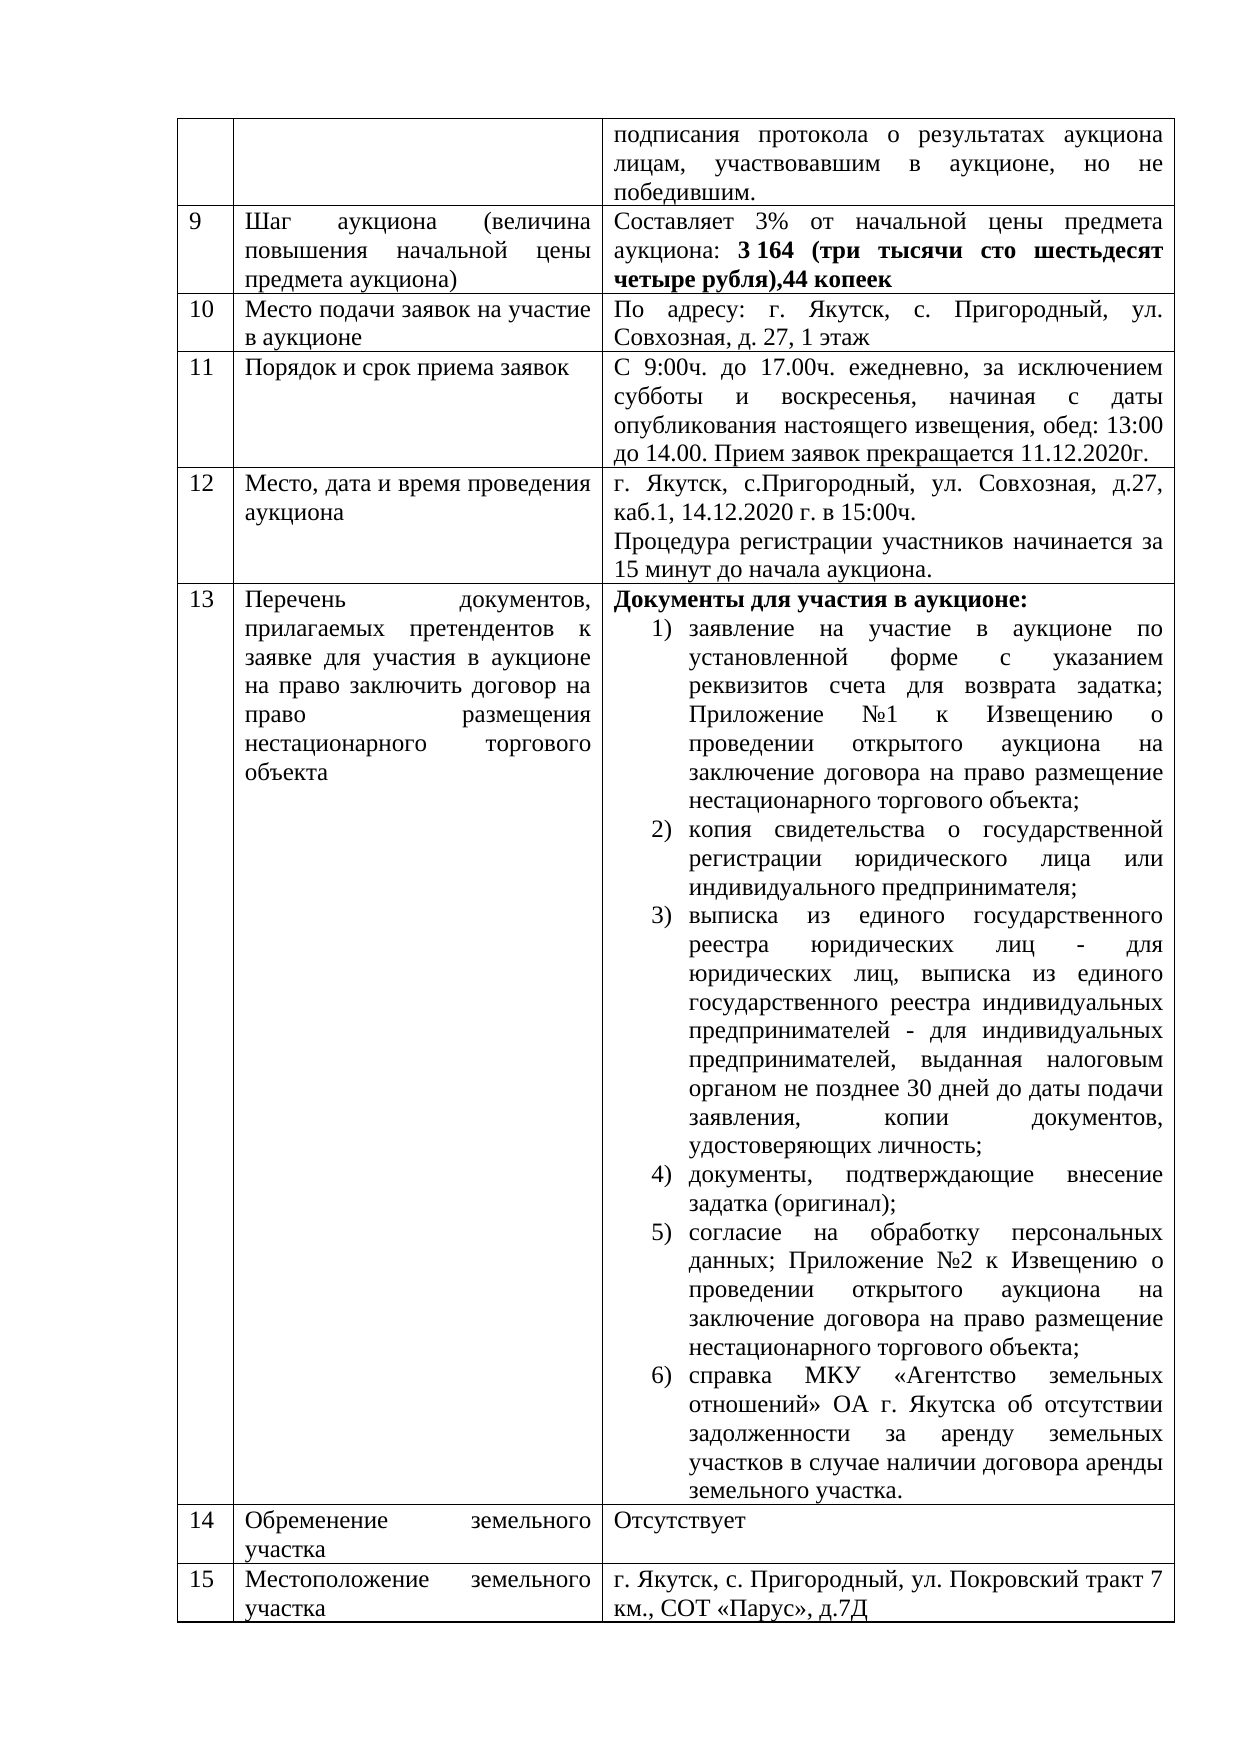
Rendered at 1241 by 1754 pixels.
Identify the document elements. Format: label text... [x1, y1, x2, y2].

table_cell Место, дата и время проведения аукциона [234, 468, 602, 583]
table_cell Составляет 3% от начальной цены предмета аукциона: 3 164 (три тысячи сто шестьдесят четыре рубля),44 копеек [603, 206, 1174, 293]
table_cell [603, 119, 1174, 205]
table_cell 13 [178, 584, 233, 1504]
table_cell 10 [178, 294, 233, 351]
table_cell По адресу: г. Якутск, с. Пригородный, ул. Совхозная, д. 27, 1 этаж [603, 294, 1174, 351]
table_cell Перечень документов, прилагаемых претендентов к заявке для участия в аукционе на право заключить договор на право размещения нестационарного торгового объекта [234, 584, 602, 1504]
table_cell Местоположение земельного участка [234, 1564, 602, 1621]
table_cell Шаг аукциона (величина повышения начальной цены предмета аукциона) [234, 206, 602, 293]
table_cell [234, 119, 602, 205]
table_cell С 9:00ч. до 17.00ч. ежедневно, за исключением субботы и воскресенья, начиная с даты опубликования настоящего извещения, обед: 13:00 до 14.00. Прием заявок прекращается 11.12.2020г. [603, 352, 1174, 467]
table_cell 11 [178, 352, 233, 467]
table_cell 9 [178, 206, 233, 293]
table_cell Место подачи заявок на участие в аукционе [234, 294, 602, 351]
table_cell Отсутствует [603, 1505, 1174, 1563]
table_cell г. Якутск, с.Пригородный, ул. Совхозная, д.27, каб.1, 14.12.2020 г. в 15:00ч. Процедура регистрации участников начинается за 15 минут до начала аукциона. [603, 468, 1174, 583]
table_cell г. Якутск, с. Пригородный, ул. Покровский тракт 7 км., СОТ «Парус», д.7Д [603, 1564, 1174, 1621]
table_cell Порядок и срок приема заявок [234, 352, 602, 467]
table_cell 8 [178, 119, 233, 205]
table_cell 12 [178, 468, 233, 583]
table_cell Обременение земельного участка [234, 1505, 602, 1563]
table_cell 14 [178, 1505, 233, 1563]
table_cell Документы для участия в аукционе: заявление на участие в аукционе по установленной форме с указанием реквизитов счета для возврата задатка; Приложение №1 к Извещению о проведении открытого аукциона на заключение договора на право размещение нестационарного торгового объекта; копия свидетельства о государственной регистрации юридического лица или индивидуального предпринимателя; выписка из единого государственного реестра юридических лиц - для юридических лиц, выписка из единого государственного реестра индивидуальных предпринимателей - для индивидуальных предпринимателей, выданная налоговым органом не позднее 30 дней до даты подачи заявления, копии документов, удостоверяющих личность; документы, подтверждающие внесение задатка (оригинал); согласие на обработку персональных данных; Приложение №2 к Извещению о проведении открытого аукциона на заключение договора на право размещение нестационарного торгового объекта; справка МКУ «Агентство земельных отношений» ОА г. Якутска об отсутствии задолженности за аренду земельных участков в случае наличии договора аренды земельного участка. [603, 584, 1174, 1504]
table_cell 15 [178, 1564, 233, 1621]
